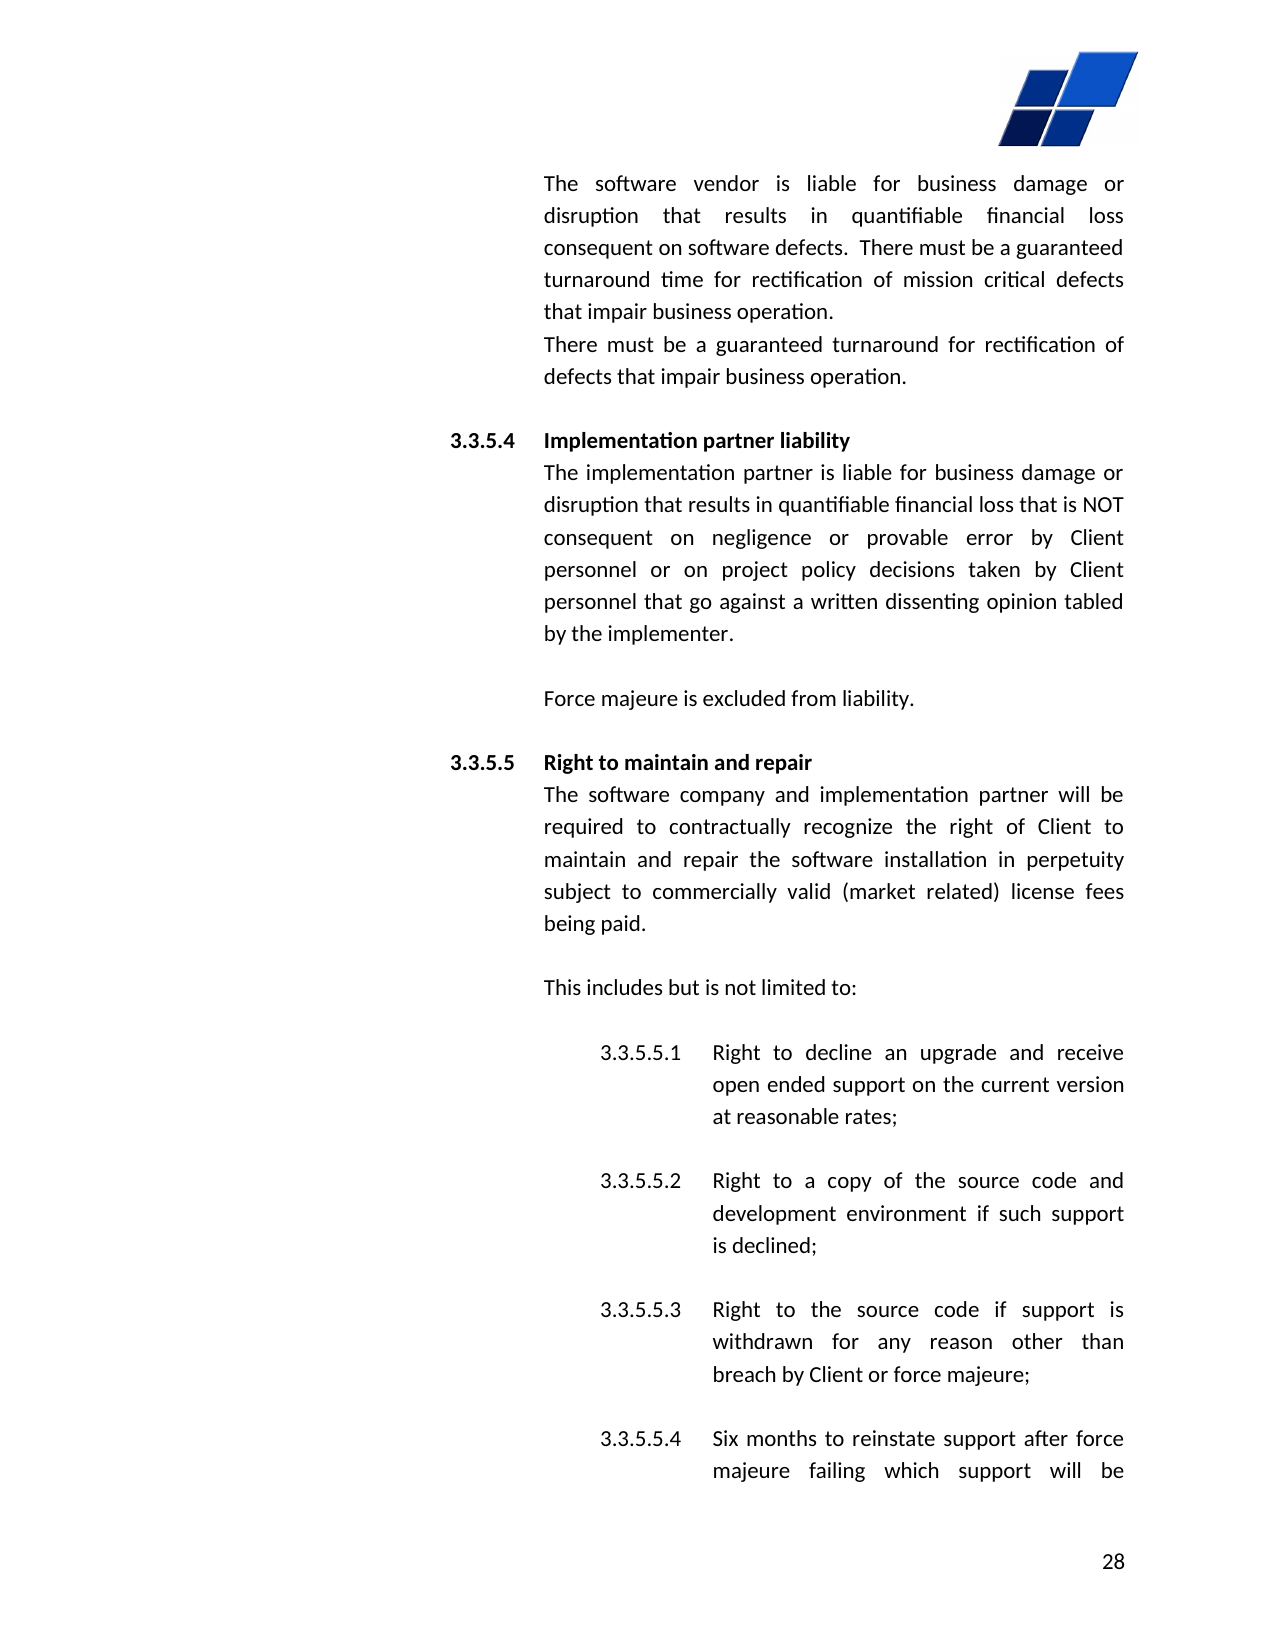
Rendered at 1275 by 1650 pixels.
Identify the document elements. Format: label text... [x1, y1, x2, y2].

list This includes but is not limited to: [544, 973, 1125, 1001]
list Right to maintain and repair [450, 748, 1125, 776]
list The implementation partner is liable for business damage or disruption that results in quantifiable financial loss that is NOT consequent on negligence or provable error by Client personnel or on project policy decisions taken by Client personnel that go against a written dissenting opinion tabled by the implementer. [544, 458, 1125, 647]
list There must be a guaranteed turnaround for rectification of defects that impair business operation. [544, 330, 1125, 390]
list The software vendor is liable for business damage or disruption that results in quantifiable financial loss consequent on software defects. There must be a guaranteed turnaround time for rectification of mission critical defects that impair business operation. [544, 169, 1125, 326]
list The software company and implementation partner will be required to contractually recognize the right of Client to maintain and repair the software installation in perpetuity subject to commercially valid (market related) license fees being paid. [544, 780, 1125, 937]
list Right to the source code if support is withdrawn for any reason other than breach by Client or force majeure; [600, 1295, 1125, 1388]
picture [996, 50, 1139, 148]
list Implementation partner liability [450, 426, 1125, 454]
list Right to a copy of the source code and development environment if such support is declined; [600, 1167, 1125, 1259]
list Six months to reinstate support after force majeure failing which support will be deemed to have been withdrawn permanently; [600, 1424, 1125, 1484]
list Force majeure is excluded from liability. [544, 684, 1125, 712]
list Right to decline an upgrade and receive open ended support on the current version at reasonable rates; [600, 1038, 1125, 1130]
